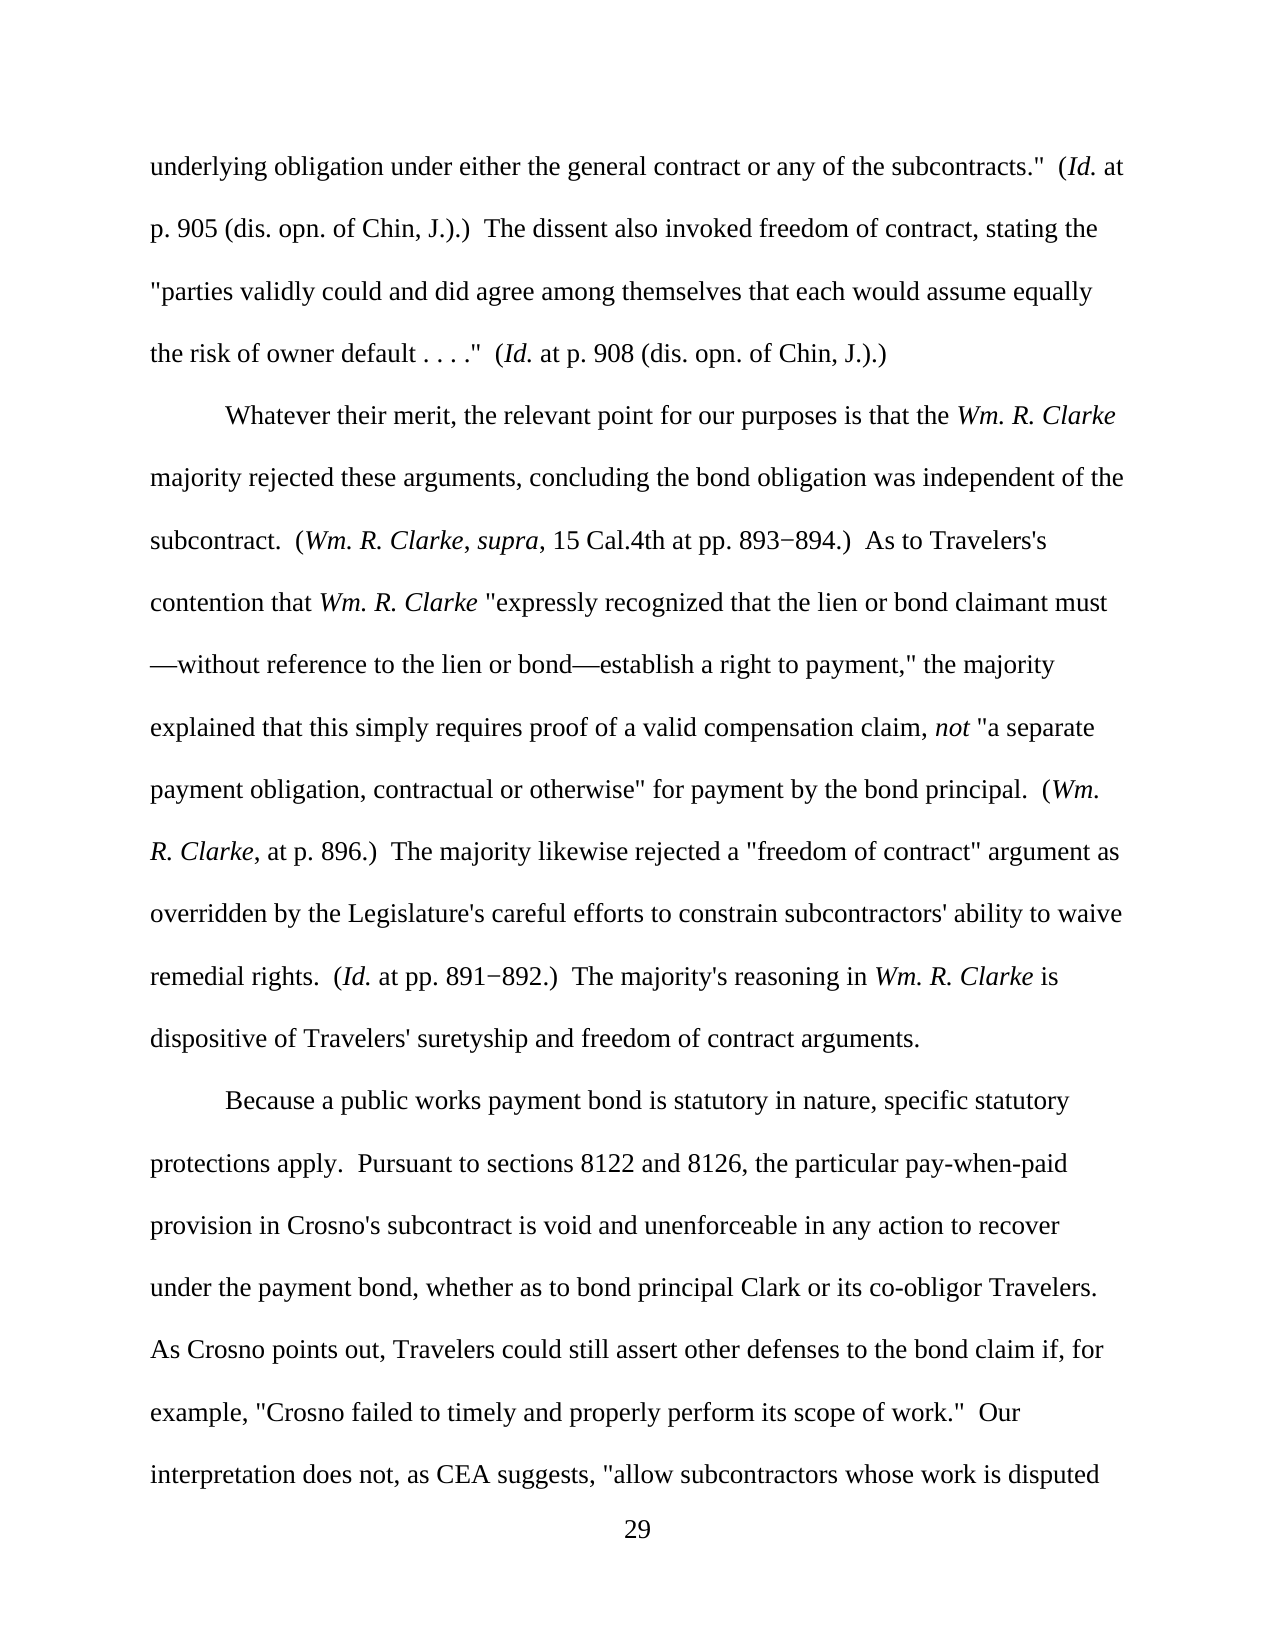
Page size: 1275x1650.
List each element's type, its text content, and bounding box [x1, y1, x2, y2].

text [150, 150, 1125, 368]
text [150, 1084, 1125, 1489]
text Whatever their merit, the relevant point for our purposes is that the Wm. R. Clarke majority rejected these arguments, concluding the bond obligation was independent of the subcontract. (Wm. R. Clarke, supra, 15 Cal.4th at pp. 893−894.) As to Travelers's contention that Wm. R. Clarke "expressly recognized that the lien or bond claimant must—without reference to the lien or bond—establish a right to payment," the majority explained that this simply requires proof of a valid compensation claim, not "a separate payment obligation, contractual or otherwise" for payment by the bond principal. (Wm. R. Clarke, at p. 896.) The majority likewise rejected a "freedom of contract" argument as overridden by the Legislature's careful efforts to constrain subcontractors' ability to waive remedial rights. (Id. at pp. 891−892.) The majority's reasoning in Wm. R. Clarke is dispositive of Travelers' suretyship and freedom of contract arguments. [150, 399, 1125, 1053]
